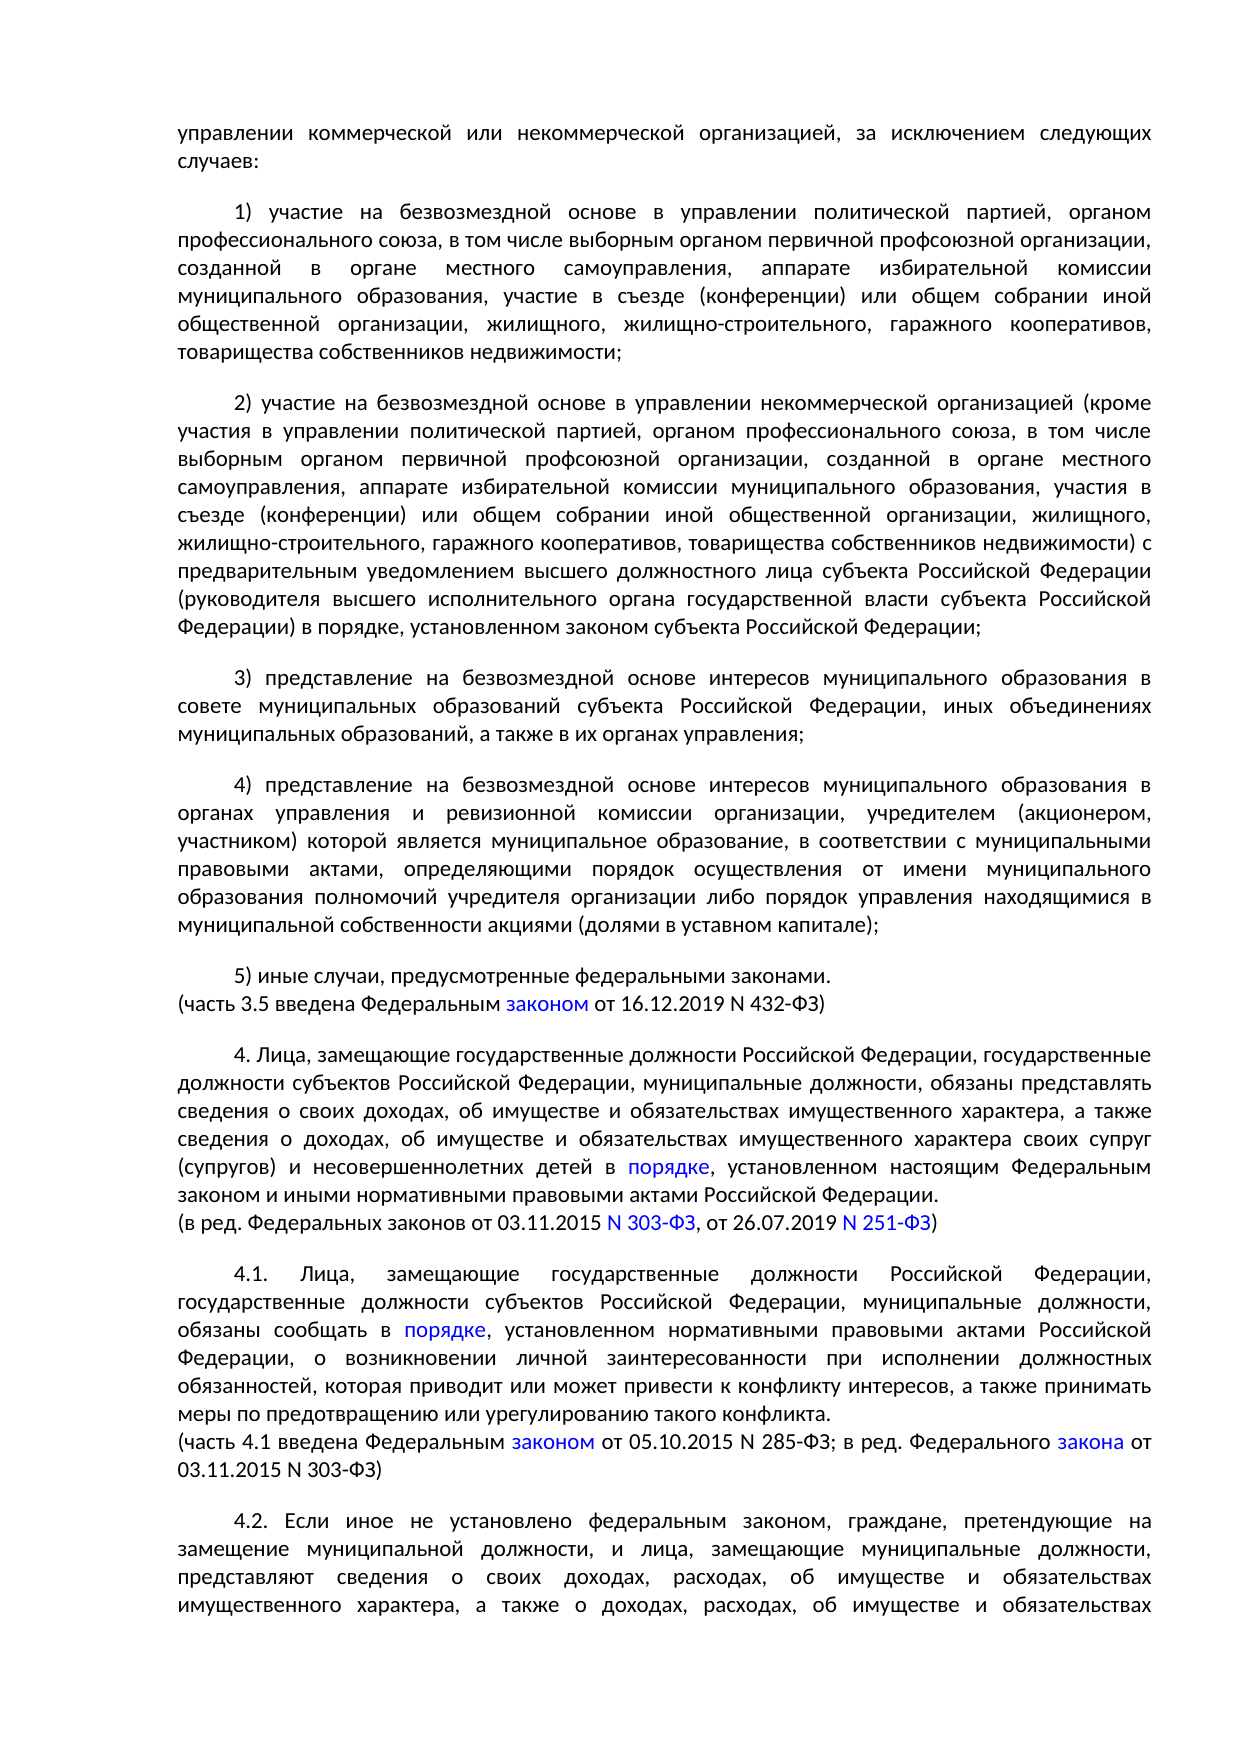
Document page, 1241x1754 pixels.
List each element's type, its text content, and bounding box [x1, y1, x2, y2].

text 2) участие на безвозмездной основе в управлении некоммерческой организацией (кроме участия в управлении политической партией, органом профессионального союза, в том числе выборным органом первичной профсоюзной организации, созданной в органе местного самоуправления, аппарате избирательной комиссии муниципального образования, участия в съезде (конференции) или общем собрании иной общественной организации, жилищного, жилищно-строительного, гаражного кооперативов, товарищества собственников недвижимости) с предварительным уведомлением высшего должностного лица субъекта Российской Федерации (руководителя высшего исполнительного органа государственной власти субъекта Российской Федерации) в порядке, установленном законом субъекта Российской Федерации; [177, 388, 1152, 640]
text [177, 1506, 1152, 1618]
text 4) представление на безвозмездной основе интересов муниципального образования в органах управления и ревизионной комиссии организации, учредителем (акционером, участником) которой является муниципальное образование, в соответствии с муниципальными правовыми актами, определяющими порядок осуществления от имени муниципального образования полномочий учредителя организации либо порядок управления находящимися в муниципальной собственности акциями (долями в уставном капитале); [177, 770, 1152, 938]
text (часть 4.1 введена Федеральным законом от 05.10.2015 N 285-ФЗ; в ред. Федерального закона от 03.11.2015 N 303-ФЗ) [177, 1427, 1152, 1483]
text 3) представление на безвозмездной основе интересов муниципального образования в совете муниципальных образований субъекта Российской Федерации, иных объединениях муниципальных образований, а также в их органах управления; [177, 663, 1152, 747]
text (часть 3.5 введена Федеральным законом от 16.12.2019 N 432-ФЗ) [177, 989, 1152, 1017]
text 5) иные случаи, предусмотренные федеральными законами. [177, 961, 1152, 989]
text 4. Лица, замещающие государственные должности Российской Федерации, государственные должности субъектов Российской Федерации, муниципальные должности, обязаны представлять сведения о своих доходах, об имуществе и обязательствах имущественного характера, а также сведения о доходах, об имуществе и обязательствах имущественного характера своих супруг (супругов) и несовершеннолетних детей в порядке, установленном настоящим Федеральным законом и иными нормативными правовыми актами Российской Федерации. [177, 1040, 1152, 1208]
text 4.1. Лица, замещающие государственные должности Российской Федерации, государственные должности субъектов Российской Федерации, муниципальные должности, обязаны сообщать в порядке, установленном нормативными правовыми актами Российской Федерации, о возникновении личной заинтересованности при исполнении должностных обязанностей, которая приводит или может привести к конфликту интересов, а также принимать меры по предотвращению или урегулированию такого конфликта. [177, 1259, 1152, 1427]
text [177, 118, 1152, 174]
text (в ред. Федеральных законов от 03.11.2015 N 303-ФЗ, от 26.07.2019 N 251-ФЗ) [177, 1208, 1152, 1236]
text 1) участие на безвозмездной основе в управлении политической партией, органом профессионального союза, в том числе выборным органом первичной профсоюзной организации, созданной в органе местного самоуправления, аппарате избирательной комиссии муниципального образования, участие в съезде (конференции) или общем собрании иной общественной организации, жилищного, жилищно-строительного, гаражного кооперативов, товарищества собственников недвижимости; [177, 197, 1152, 365]
